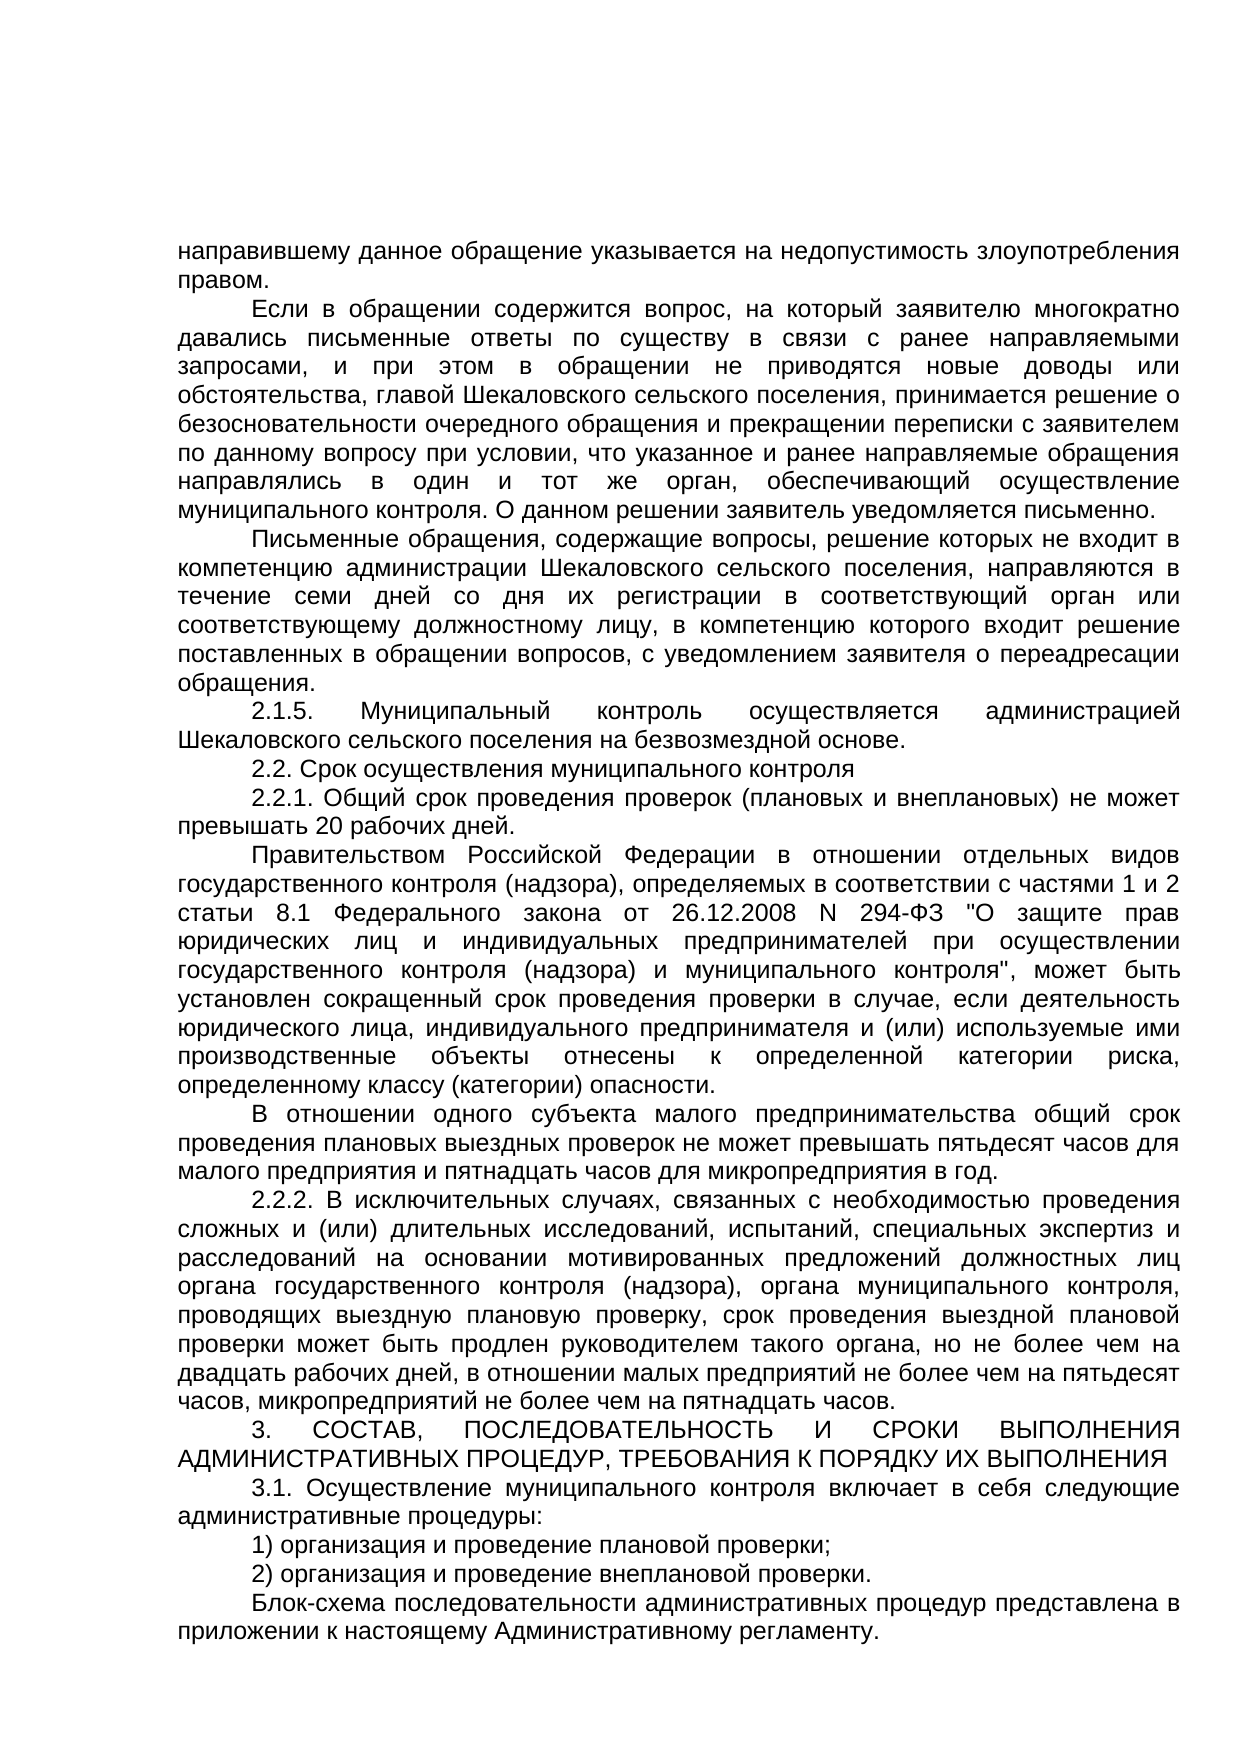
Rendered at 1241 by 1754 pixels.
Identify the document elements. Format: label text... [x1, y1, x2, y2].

text Если в обращении содержится вопрос, на который заявителю многократно давались письменные ответы по существу в связи с ранее направляемыми запросами, и при этом в обращении не приводятся новые доводы или обстоятельства, главой Шекаловского сельского поселения, принимается решение о безосновательности очередного обращения и прекращении переписки с заявителем по данному вопросу при условии, что указанное и ранее направляемые обращения направлялись в один и тот же орган, обеспечивающий осуществление муниципального контроля. О данном решении заявитель уведомляется письменно. [177, 294, 1181, 524]
text 3. СОСТАВ, ПОСЛЕДОВАТЕЛЬНОСТЬ И СРОКИ ВЫПОЛНЕНИЯ АДМИНИСТРАТИВНЫХ ПРОЦЕДУР, ТРЕБОВАНИЯ К ПОРЯДКУ ИХ ВЫПОЛНЕНИЯ [177, 1415, 1181, 1472]
text 2) организация и проведение внеплановой проверки. [177, 1559, 1181, 1587]
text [177, 236, 1181, 294]
text 2.2. Срок осуществления муниципального контроля [177, 754, 1181, 782]
text 3.1. Осуществление муниципального контроля включает в себя следующие административные процедуры: [177, 1472, 1181, 1530]
text Блок-схема последовательности административных процедур представлена в приложении к настоящему Административному регламенту. [177, 1587, 1181, 1645]
text Правительством Российской Федерации в отношении отдельных видов государственного контроля (надзора), определяемых в соответствии с частями 1 и 2 статьи 8.1 Федерального закона от 26.12.2008 N 294-ФЗ "О защите прав юридических лиц и индивидуальных предпринимателей при осуществлении государственного контроля (надзора) и муниципального контроля", может быть установлен сокращенный срок проведения проверки в случае, если деятельность юридического лица, индивидуального предпринимателя и (или) используемые ими производственные объекты отнесены к определенной категории риска, определенному классу (категории) опасности. [177, 840, 1181, 1099]
text Письменные обращения, содержащие вопросы, решение которых не входит в компетенцию администрации Шекаловского сельского поселения, направляются в течение семи дней со дня их регистрации в соответствующий орган или соответствующему должностному лицу, в компетенцию которого входит решение поставленных в обращении вопросов, с уведомлением заявителя о переадресации обращения. [177, 524, 1181, 696]
text 2.2.2. В исключительных случаях, связанных с необходимостью проведения сложных и (или) длительных исследований, испытаний, специальных экспертиз и расследований на основании мотивированных предложений должностных лиц органа государственного контроля (надзора), органа муниципального контроля, проводящих выездную плановую проверку, срок проведения выездной плановой проверки может быть продлен руководителем такого органа, но не более чем на двадцать рабочих дней, в отношении малых предприятий не более чем на пятьдесят часов, микропредприятий не более чем на пятнадцать часов. [177, 1185, 1181, 1415]
text В отношении одного субъекта малого предпринимательства общий срок проведения плановых выездных проверок не может превышать пятьдесят часов для малого предприятия и пятнадцать часов для микропредприятия в год. [177, 1099, 1181, 1185]
text 2.1.5. Муниципальный контроль осуществляется администрацией Шекаловского сельского поселения на безвозмездной основе. [177, 696, 1181, 754]
text 1) организация и проведение плановой проверки; [177, 1530, 1181, 1559]
text 2.2.1. Общий срок проведения проверок (плановых и внеплановых) не может превышать 20 рабочих дней. [177, 782, 1181, 840]
